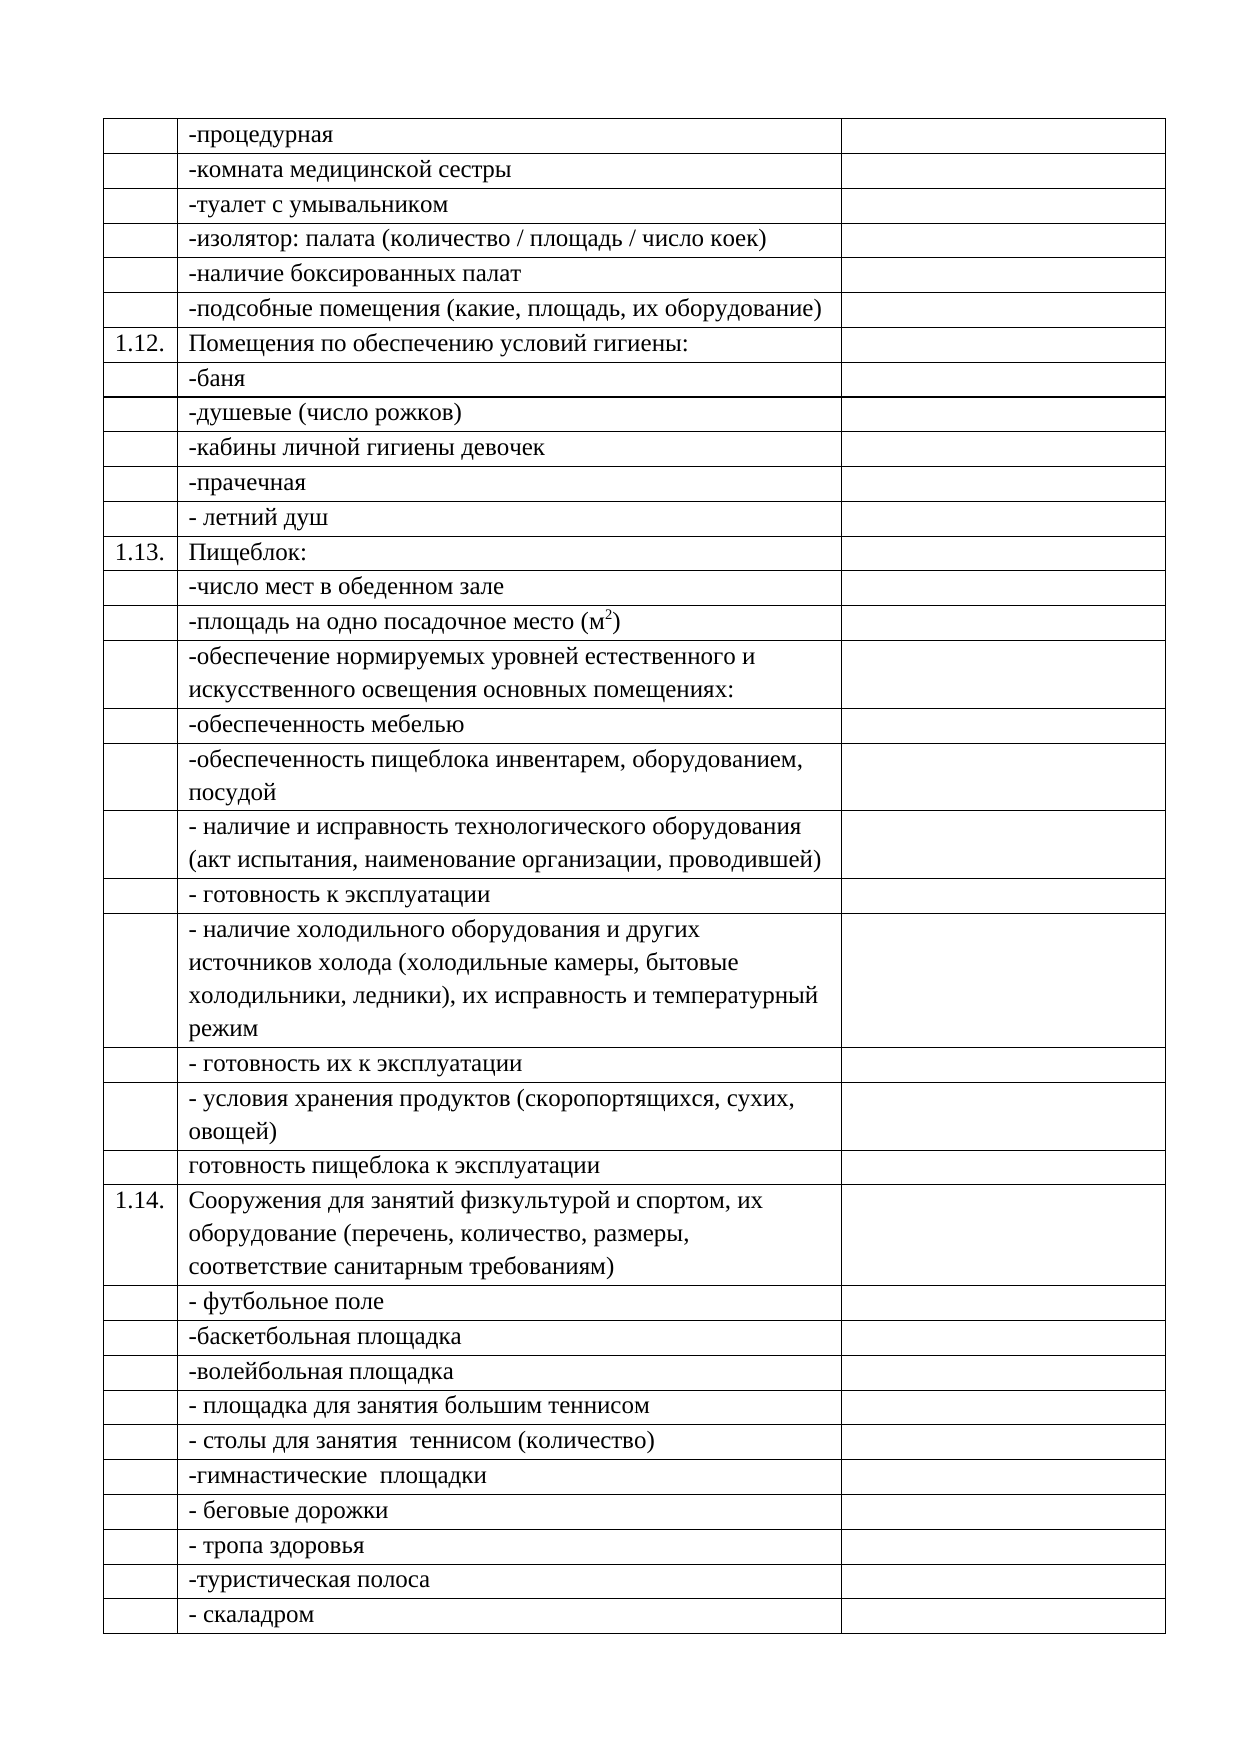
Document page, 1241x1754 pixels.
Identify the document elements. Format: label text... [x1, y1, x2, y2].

table_cell [104, 709, 177, 743]
table_cell -волейбольная площадка [178, 1356, 841, 1389]
table_cell - беговые дорожки [178, 1495, 841, 1529]
table_cell [842, 1185, 1165, 1285]
table_cell [104, 641, 177, 708]
table_cell [104, 398, 177, 431]
table_cell Помещения по обеспечению условий гигиены: [178, 328, 841, 362]
table_cell [842, 467, 1165, 501]
table_cell - наличие и исправность технологического оборудования (акт испытания, наименование организации, проводившей) [178, 811, 841, 878]
table_cell -кабины личной гигиены девочек [178, 432, 841, 466]
table_cell -процедурная [178, 119, 841, 153]
table_cell [104, 502, 177, 536]
table_cell - столы для занятия теннисом (количество) [178, 1425, 841, 1459]
table_cell [842, 606, 1165, 640]
table_cell [842, 293, 1165, 327]
table_cell [842, 1083, 1165, 1149]
table_cell [842, 1356, 1165, 1389]
table_cell -число мест в обеденном зале [178, 571, 841, 605]
table_cell [104, 363, 177, 396]
table_cell [104, 1356, 177, 1389]
table_cell [842, 328, 1165, 362]
table_cell [104, 1321, 177, 1355]
table_cell [104, 1565, 177, 1598]
table_cell 1.13. [104, 537, 177, 570]
table_cell [842, 879, 1165, 913]
table_cell [842, 154, 1165, 188]
table_cell - футбольное поле [178, 1286, 841, 1320]
table_cell Пищеблок: [178, 537, 841, 570]
table_cell [842, 744, 1165, 810]
table_cell [842, 537, 1165, 570]
table_cell -обеспеченность пищеблока инвентарем, оборудованием, посудой [178, 744, 841, 810]
table_cell [842, 571, 1165, 605]
table_cell [842, 1391, 1165, 1424]
table_cell [104, 1083, 177, 1149]
table_cell [104, 189, 177, 222]
table_cell - условия хранения продуктов (скоропортящихся, сухих, овощей) [178, 1083, 841, 1149]
table_cell [842, 1286, 1165, 1320]
table_cell -туалет с умывальником [178, 189, 841, 222]
table_cell [104, 467, 177, 501]
table_cell [842, 1565, 1165, 1598]
table_cell -прачечная [178, 467, 841, 501]
table_cell [104, 1151, 177, 1184]
table_cell 1.14. [104, 1185, 177, 1285]
table_cell [104, 432, 177, 466]
table_cell [104, 1048, 177, 1082]
table_cell [104, 606, 177, 640]
table_cell - готовность к эксплуатации [178, 879, 841, 913]
table_cell [842, 1530, 1165, 1563]
table_cell -изолятор: палата (количество / площадь / число коек) [178, 224, 841, 257]
table_cell [842, 258, 1165, 292]
table_cell - летний душ [178, 502, 841, 536]
table_cell [104, 258, 177, 292]
table_cell готовность пищеблока к эксплуатации [178, 1151, 841, 1184]
table_cell [104, 154, 177, 188]
table_cell -обеспеченность мебелью [178, 709, 841, 743]
table_cell [842, 398, 1165, 431]
table_cell [842, 1599, 1165, 1633]
table_cell [842, 709, 1165, 743]
table_cell [842, 1425, 1165, 1459]
table_cell [842, 502, 1165, 536]
table_cell [104, 1460, 177, 1494]
table_cell - тропа здоровья [178, 1530, 841, 1563]
table_cell [104, 914, 177, 1047]
table_cell [104, 811, 177, 878]
table_cell -туристическая полоса [178, 1565, 841, 1598]
table_cell [104, 1391, 177, 1424]
table_cell - наличие холодильного оборудования и других источников холода (холодильные камеры, бытовые холодильники, ледники), их исправность и температурный режим [178, 914, 841, 1047]
table_cell [104, 1530, 177, 1563]
table_cell 1.12. [104, 328, 177, 362]
table_cell -наличие боксированных палат [178, 258, 841, 292]
table_cell [104, 1286, 177, 1320]
table_cell [842, 432, 1165, 466]
table_cell [842, 1151, 1165, 1184]
table_cell [104, 1495, 177, 1529]
table_cell [842, 189, 1165, 222]
table_cell [104, 224, 177, 257]
table_cell -баскетбольная площадка [178, 1321, 841, 1355]
table_cell [104, 1599, 177, 1633]
table_cell [104, 571, 177, 605]
table_cell -обеспечение нормируемых уровней естественного и искусственного освещения основных помещениях: [178, 641, 841, 708]
table_cell -баня [178, 363, 841, 396]
table_cell -подсобные помещения (какие, площадь, их оборудование) [178, 293, 841, 327]
table_cell -площадь на одно посадочное место (м2) [178, 606, 841, 640]
table_cell [104, 879, 177, 913]
table_cell [104, 1425, 177, 1459]
table_cell [842, 641, 1165, 708]
table_cell [842, 811, 1165, 878]
table_cell [842, 1321, 1165, 1355]
table_cell [842, 1495, 1165, 1529]
table_cell [104, 744, 177, 810]
table_cell [842, 224, 1165, 257]
table_cell [842, 1460, 1165, 1494]
table_cell Сооружения для занятий физкультурой и спортом, их оборудование (перечень, количество, размеры, соответствие санитарным требованиям) [178, 1185, 841, 1285]
table_cell [842, 119, 1165, 153]
table_cell -душевые (число рожков) [178, 398, 841, 431]
table_cell [104, 119, 177, 153]
table_cell - площадка для занятия большим теннисом [178, 1391, 841, 1424]
table_cell [842, 363, 1165, 396]
table_cell [842, 914, 1165, 1047]
table_cell - готовность их к эксплуатации [178, 1048, 841, 1082]
table_cell [842, 1048, 1165, 1082]
table_cell - скаладром [178, 1599, 841, 1633]
table_cell -комната медицинской сестры [178, 154, 841, 188]
table_cell -гимнастические площадки [178, 1460, 841, 1494]
table_cell [104, 293, 177, 327]
